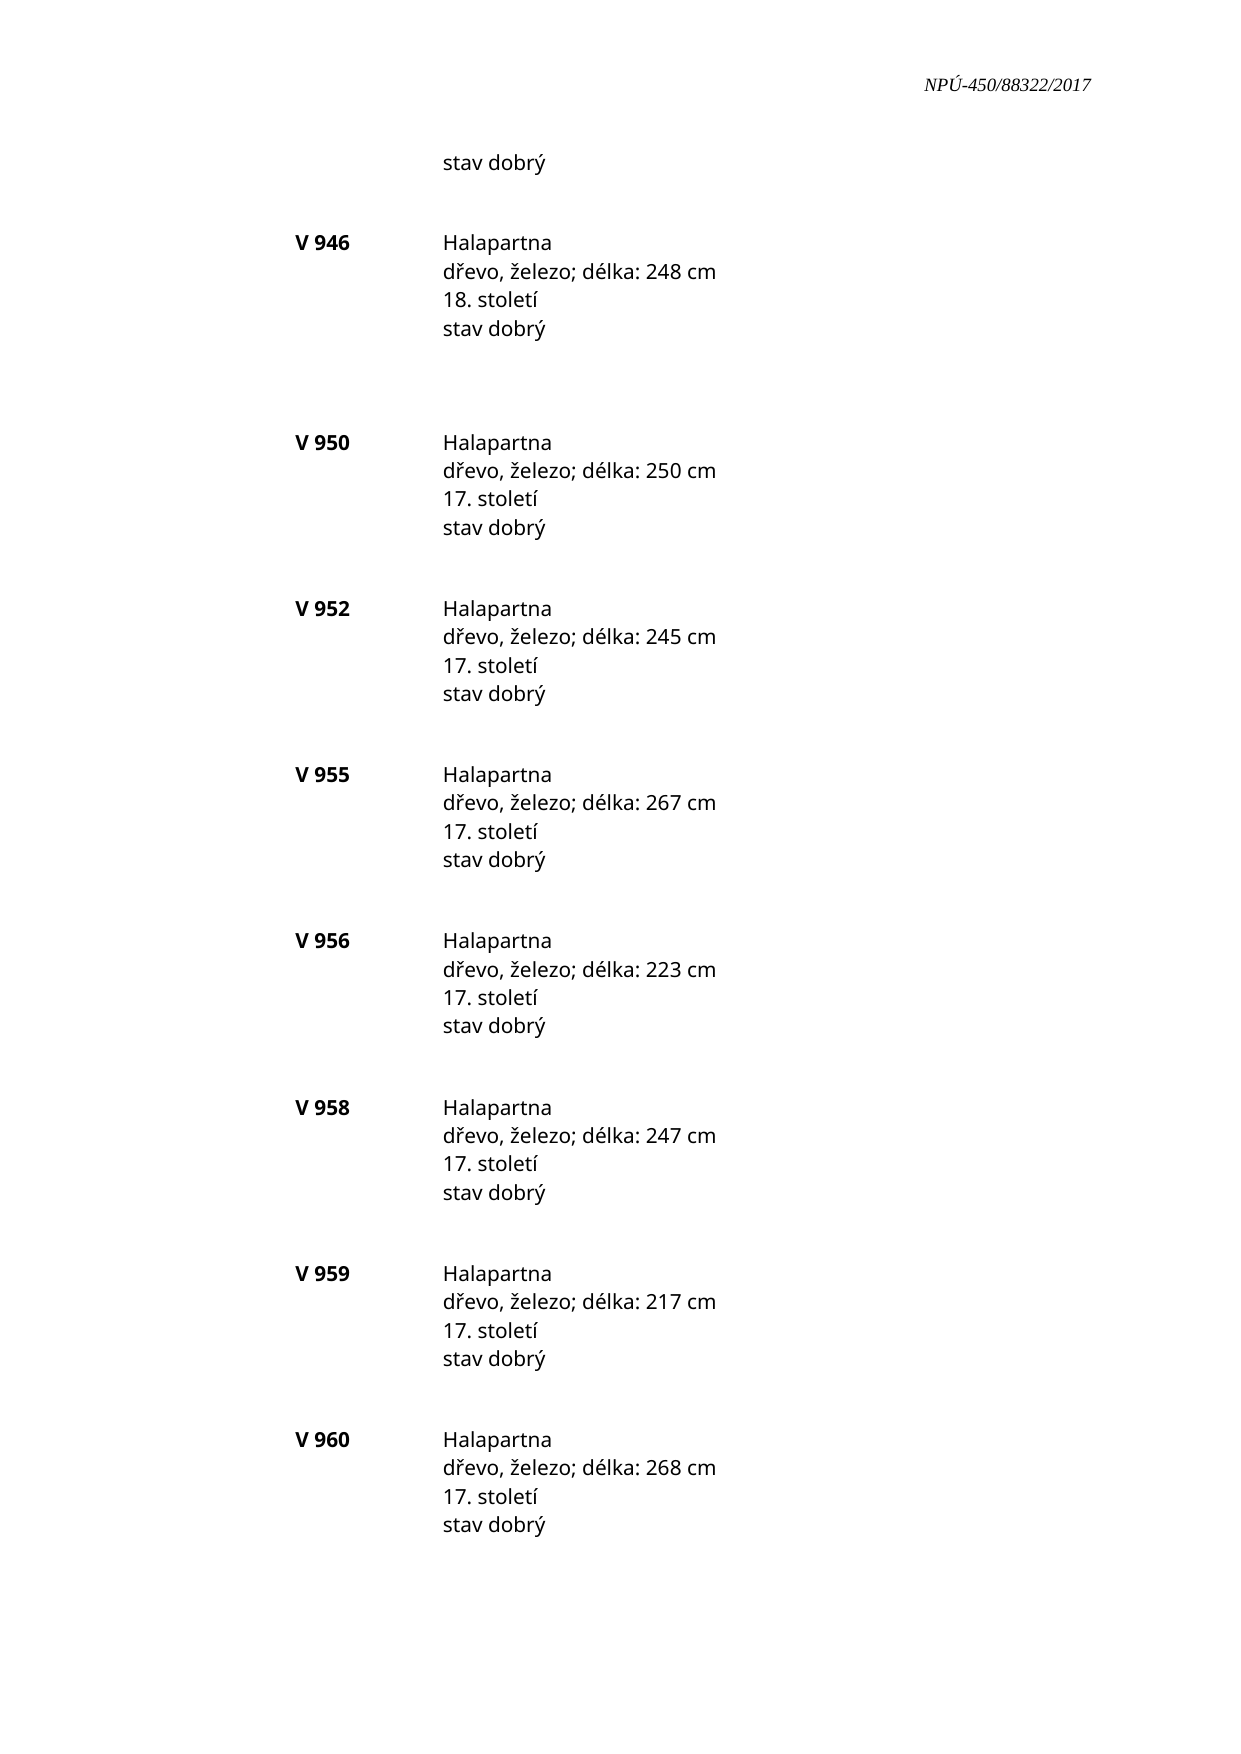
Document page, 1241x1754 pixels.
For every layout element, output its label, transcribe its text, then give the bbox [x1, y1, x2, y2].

text dřevo, železo; délka: [148, 456, 1093, 484]
text 17. století [369, 1482, 1093, 1510]
text 17. století [369, 1316, 1093, 1344]
text stav dobrý [369, 1344, 1093, 1373]
text dřevo, železo; délka: [148, 1453, 1093, 1482]
text 17. století [369, 983, 1093, 1012]
text dřevo, železo; délka: [148, 1287, 1093, 1316]
text dřevo, železo; délka: [148, 622, 1093, 651]
text 17. století [369, 1149, 1093, 1178]
text stav dobrý [369, 1510, 1093, 1539]
text dřevo, železo; délka: [148, 955, 1093, 983]
text dřevo, železo; délka: [148, 788, 1093, 817]
text V 958 Halapartna [148, 1093, 1093, 1121]
text stav dobrý [369, 845, 1093, 874]
text V 956 Halapartna [148, 926, 1093, 955]
text dřevo, železo; délka: [148, 1121, 1093, 1149]
text 17. století [369, 817, 1093, 845]
text stav dobrý [369, 513, 1093, 541]
text stav dobrý [148, 314, 1093, 342]
text stav dobrý [369, 679, 1093, 708]
text dřevo, železo; délka: [148, 257, 1093, 285]
text V 959 Halapartna [148, 1259, 1093, 1287]
text V 950 Halapartna [148, 428, 1093, 456]
text stav dobrý [148, 148, 1093, 200]
text stav dobrý [369, 1012, 1093, 1040]
text 17. století [369, 651, 1093, 679]
text 17. století [369, 484, 1093, 513]
text V 960 Halapartna [148, 1425, 1093, 1453]
text V 955 Halapartna [148, 760, 1093, 788]
text stav dobrý [369, 1178, 1093, 1206]
text V 946 Halapartna [148, 228, 1093, 257]
text 18. století [369, 285, 1093, 314]
text V 952 Halapartna [148, 594, 1093, 622]
